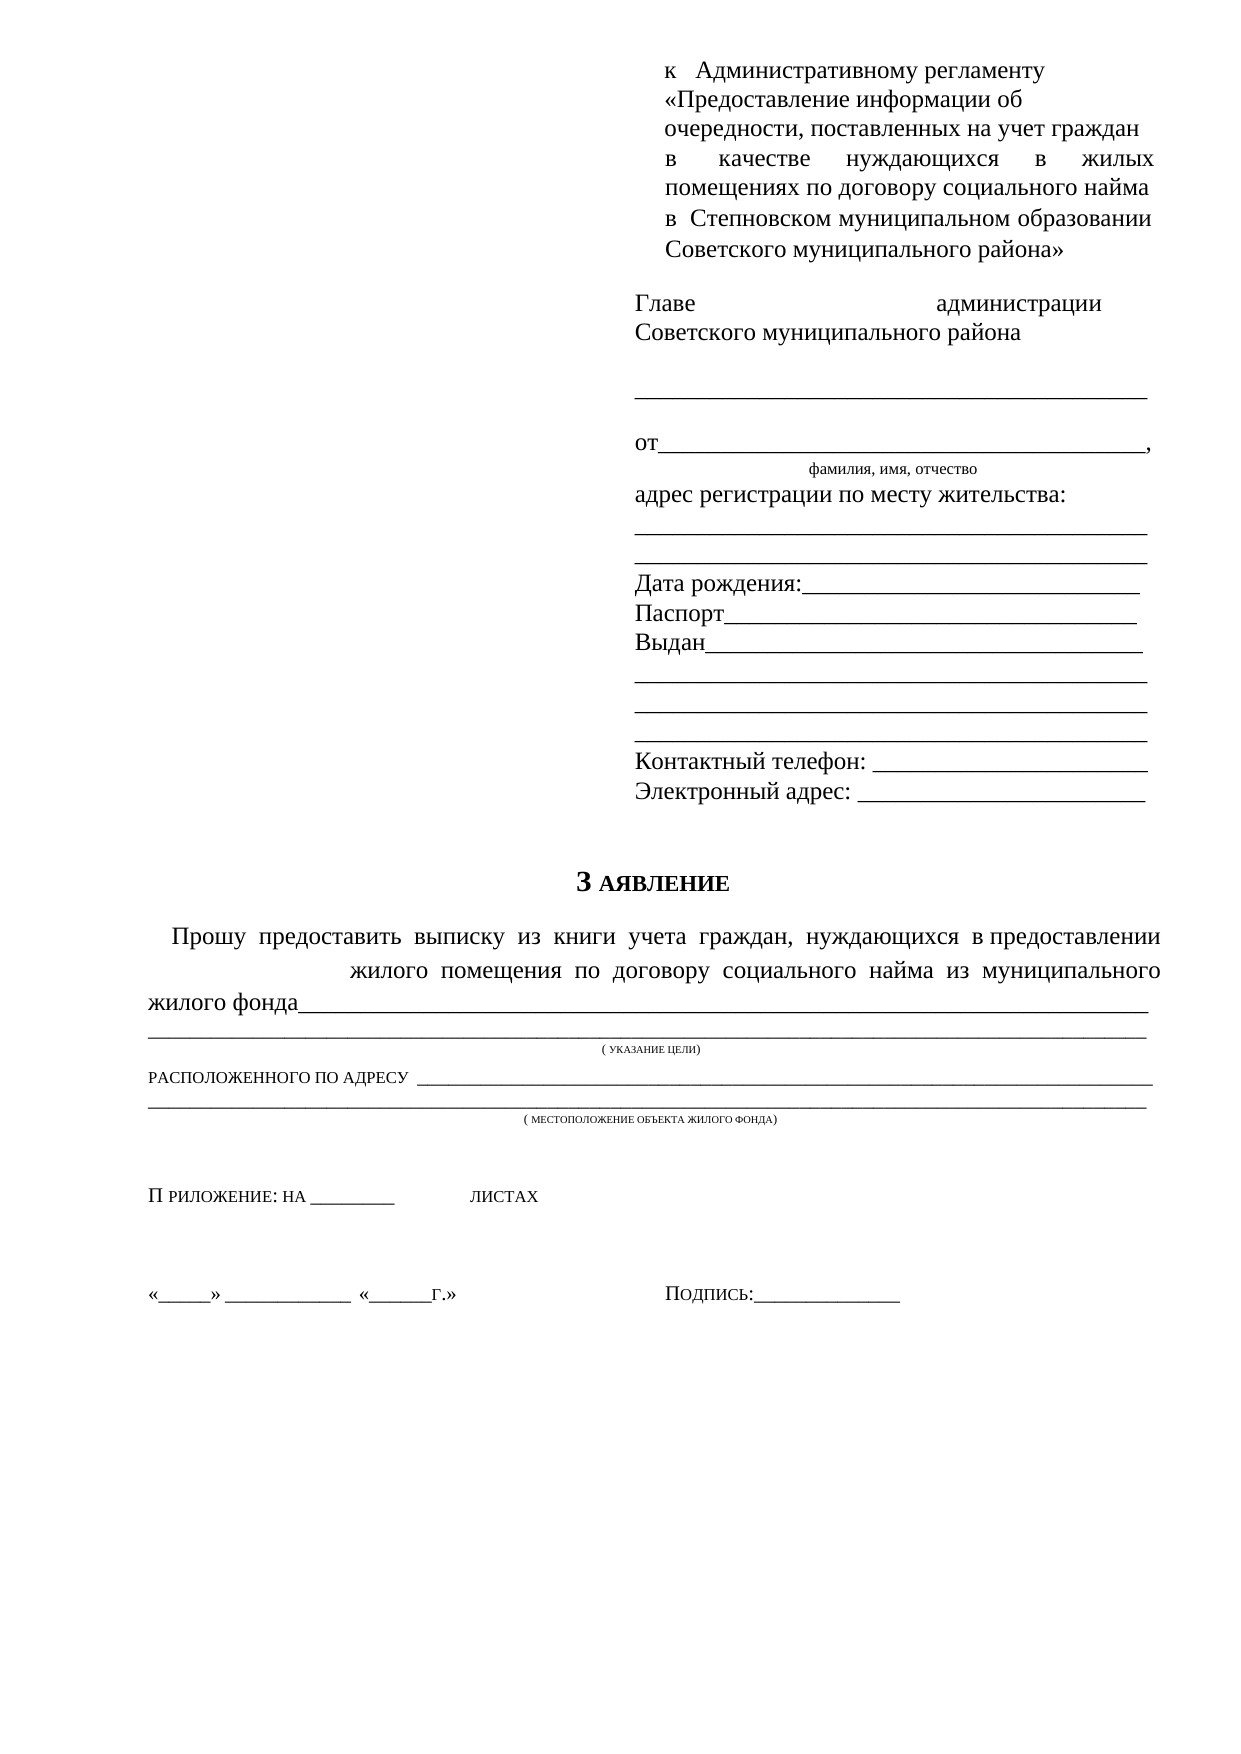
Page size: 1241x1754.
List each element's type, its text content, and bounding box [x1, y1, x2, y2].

text _______________________________________________________________________________________________ [148, 1088, 1168, 1111]
text _________________________________________ [634, 657, 1169, 686]
text _________________________________________ [634, 373, 1169, 402]
text _________________________________________ [634, 716, 1169, 746]
text Контактный телефон: ______________________ [634, 746, 1169, 775]
text Электронный адрес: _______________________ [634, 775, 1169, 805]
text _________________________________________ [634, 538, 1169, 568]
text жилого фонда____________________________________________________________________ [148, 986, 1169, 1016]
text адрес регистрации по месту жительства: [634, 478, 1169, 508]
text фамилия, имя, отчество [809, 457, 1168, 478]
text Прошу предоставить выписку из книги учета граждан, нуждающихся в предоставлении жилого помещения по договору социального найма из муниципального [148, 918, 1161, 985]
text _______________________________________________________________________________________________ [148, 1018, 1168, 1041]
text Паспорт_________________________________ [634, 597, 1169, 627]
text РАСПОЛОЖЕННОГО ПО АДРЕСУ ______________________________________________________________________ [148, 1064, 1168, 1088]
list МЕСТОПОЛОЖЕНИЕ ОБЪЕКТА ЖИЛОГО ФОНДА) [524, 1111, 1167, 1127]
text Дата рождения:___________________________ [634, 568, 1169, 597]
list АЯВЛЕНИЕ [576, 863, 1170, 898]
text _________________________________________ [634, 508, 1169, 538]
text Выдан___________________________________ [634, 627, 1169, 657]
list Степновском муниципальном образовании Советского муниципального района» [665, 201, 1152, 263]
list УКАЗАНИЕ ЦЕЛИ) [602, 1041, 1167, 1057]
text Главе администрации Советского муниципального района [634, 288, 1102, 346]
list Административному регламенту «Предоставление информации об очередности, поставленных на учет граждан [664, 55, 1149, 143]
text «_____» ____________ «______Г.» ПОДПИСЬ:______________ [148, 1282, 1168, 1305]
list качестве нуждающихся в жилых помещениях по договору социального найма [665, 143, 1155, 201]
text от_______________________________________, [634, 427, 1169, 457]
list РИЛОЖЕНИЕ: НА ________ ЛИСТАХ [148, 1183, 1168, 1207]
text _________________________________________ [634, 686, 1169, 716]
